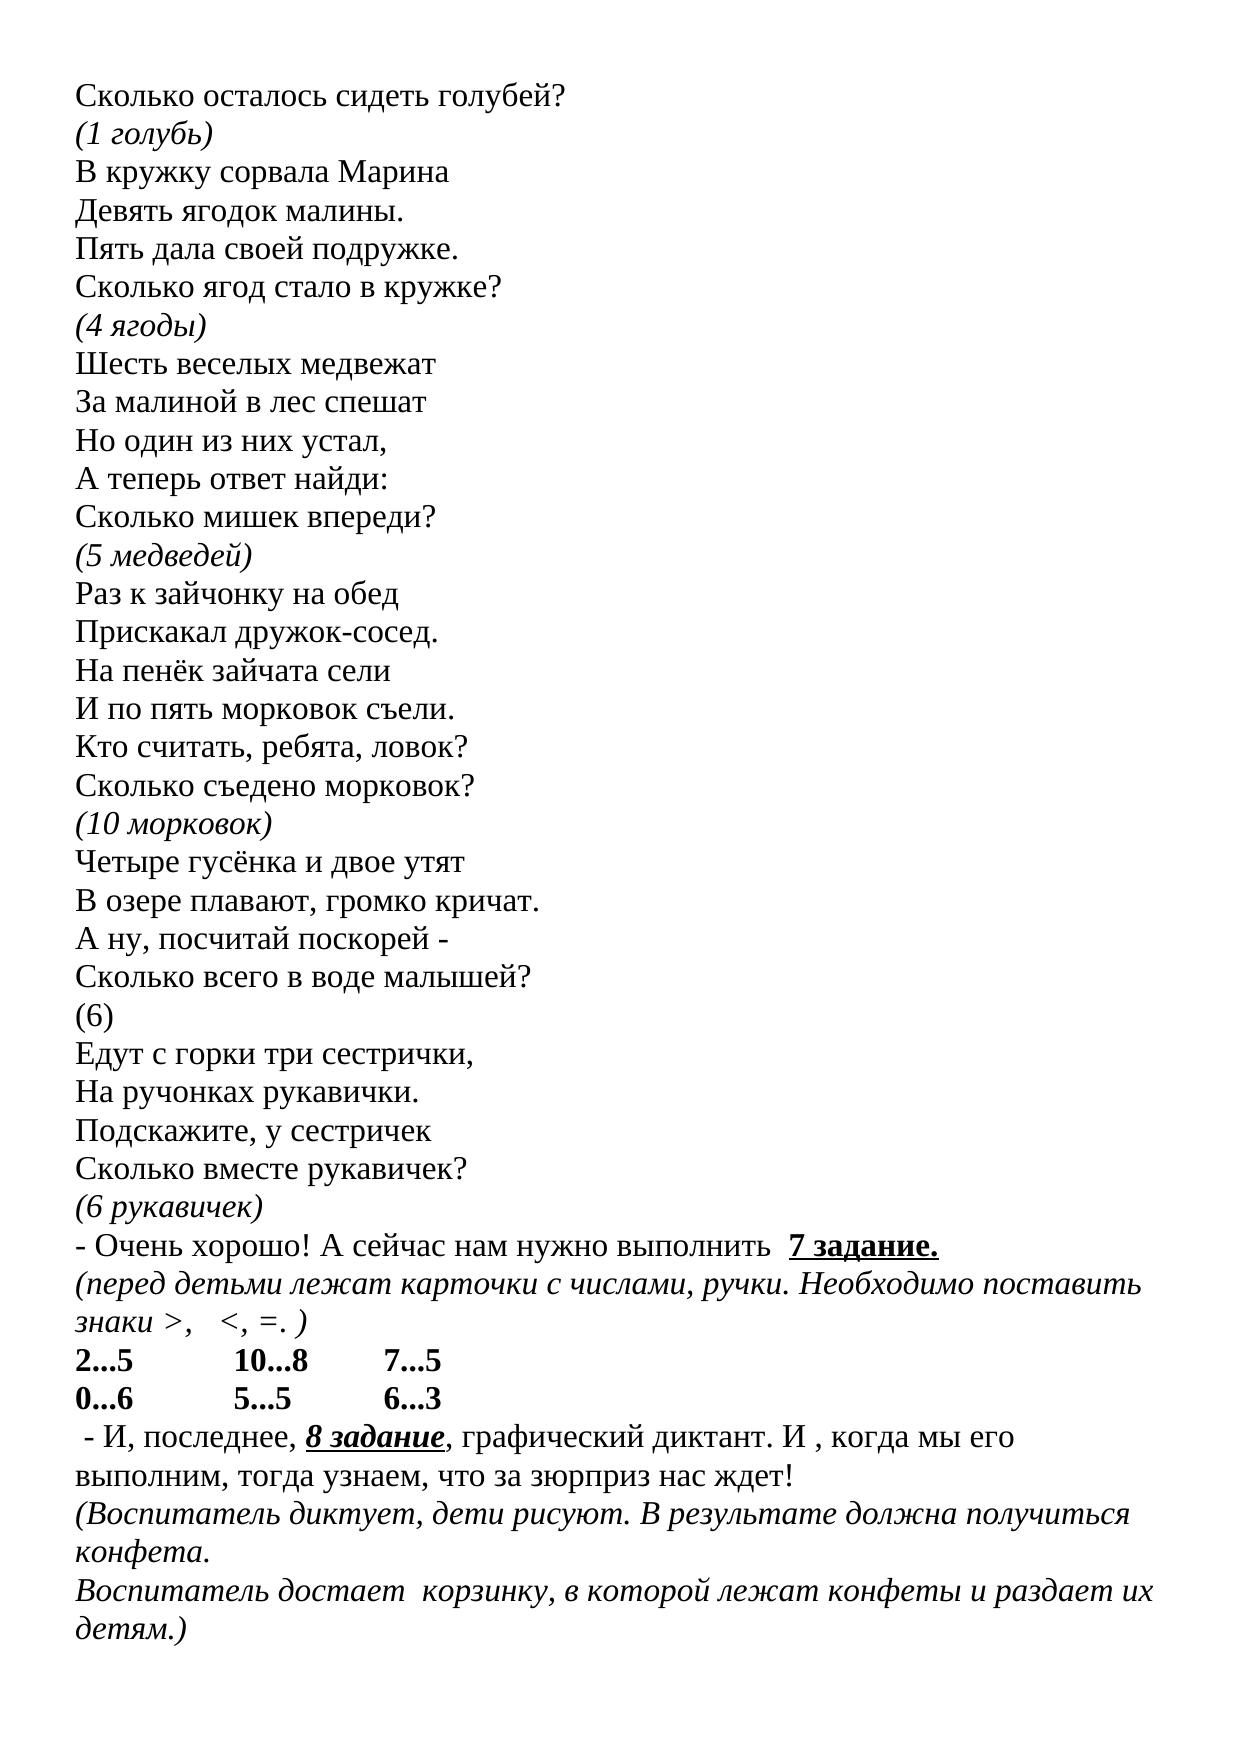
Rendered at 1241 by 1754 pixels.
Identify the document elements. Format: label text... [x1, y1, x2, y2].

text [75, 75, 1165, 152]
text Сколько вместе рукавичек? [75, 1148, 1165, 1187]
text Едут с горки три сестрички, [75, 1033, 1165, 1072]
text (перед детьми лежат карточки с числами, ручки. Необходимо поставить знаки >, <, =. ) [75, 1263, 1165, 1340]
text 0...6 5...5 6...3 [75, 1378, 1165, 1417]
text (Воспитатель диктует, дети рисуют. В результате должна получиться конфета. [75, 1493, 1165, 1570]
text (6) [75, 995, 1165, 1033]
text Подскажите, у сестричек [75, 1110, 1165, 1148]
text (4 ягоды) [75, 305, 1165, 343]
text Воспитатель достает корзинку, в которой лежат конфеты и раздает их детям.) [75, 1570, 1165, 1647]
text 2...5 10...8 7...5 [75, 1340, 1165, 1378]
text Раз к зайчонку на обед Прискакал дружок-сосед. На пенёк зайчата сели И по пять морковок съели. Кто считать, ребята, ловок? Сколько съедено морковок? [75, 573, 1165, 803]
text (5 медведей) [75, 535, 1165, 573]
text Шесть веселых медвежат За малиной в лес спешат Но один из них устал, А теперь ответ найди: Сколько мишек впереди? [75, 343, 1165, 535]
text Четыре гусёнка и двое утят В озере плавают, громко кричат. А ну, посчитай поскорей - Сколько всего в воде малышей? [75, 842, 1165, 995]
text (6 рукавичек) [75, 1187, 1165, 1225]
text (10 морковок) [75, 803, 1165, 842]
text - И, последнее, 8 задание, графический диктант. И , когда мы его выполним, тогда узнаем, что за зюрприз нас ждет! [75, 1417, 1165, 1493]
text - Очень хорошо! А сейчас нам нужно выполнить 7 задание. [75, 1225, 1165, 1263]
text В кружку сорвала Марина Девять ягодок малины. Пять дала своей подружке. Сколько ягод стало в кружке? [75, 152, 1165, 305]
text На ручонках рукавички. [75, 1072, 1165, 1110]
